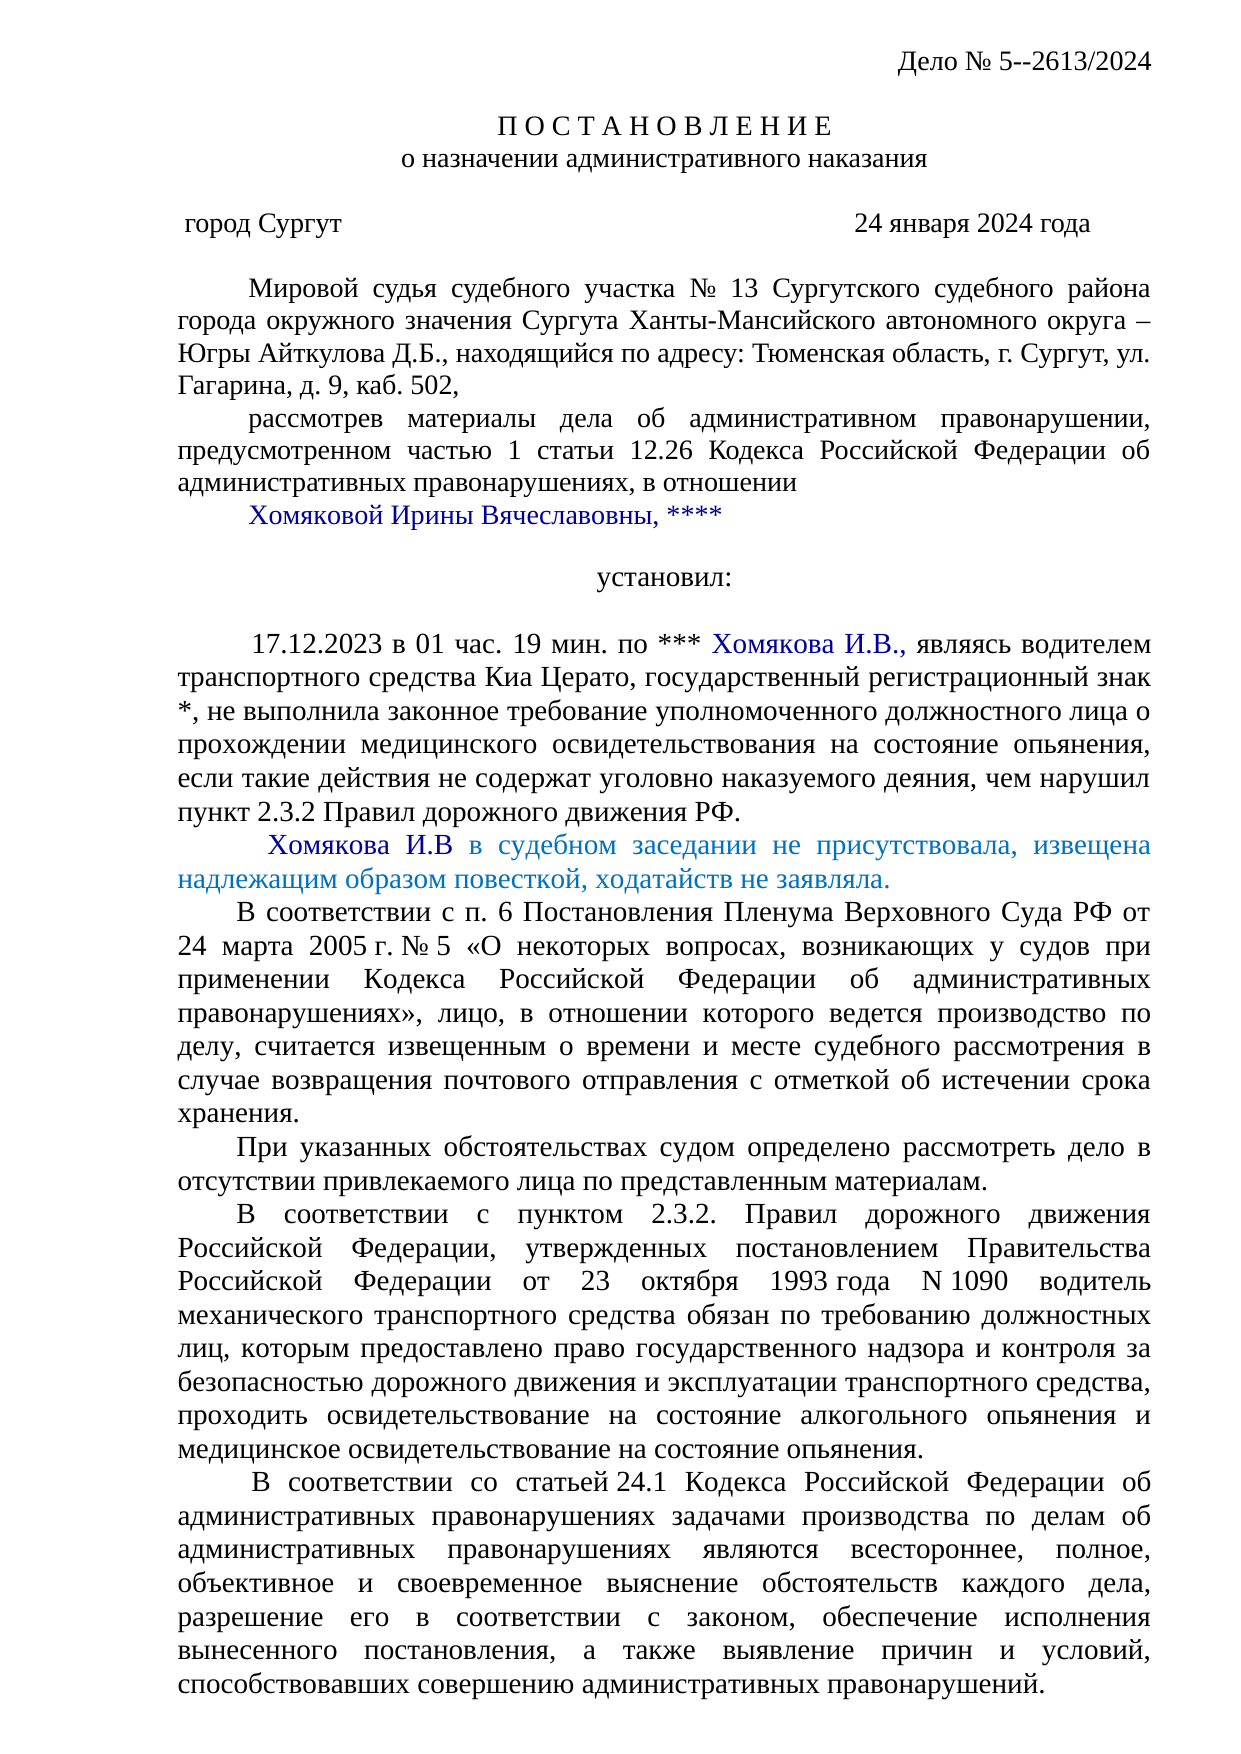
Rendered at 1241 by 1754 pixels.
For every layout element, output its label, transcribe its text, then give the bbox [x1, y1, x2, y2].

text Хомяковой Ирины Вячеславовны, **** [177, 498, 1152, 530]
text В соответствии со статьей 24.1 Кодекса Российской Федерации об административных правонарушениях задачами производства по делам об административных правонарушениях являются всестороннее, полное, объективное и своевременное выяснение обстоятельств каждого дела, разрешение его в соответствии с законом, обеспечение исполнения вынесенного постановления, а также выявление причин и условий, способствовавших совершению административных правонарушений. [177, 1464, 1152, 1699]
text Дело № 5--2613/2024 [177, 44, 1152, 77]
text установил: [177, 559, 1152, 592]
text Хомякова И.В в судебном заседании не присутствовала, извещена надлежащим образом повесткой, ходатайств не заявляла. [177, 827, 1152, 894]
text 17.12.2023 в 01 час. 19 мин. по *** Хомякова И.В., являясь водителем транспортного средства Киа Церато, государственный регистрационный знак *, не выполнила законное требование уполномоченного должностного лица о прохождении медицинского освидетельствования на состояние опьянения, если такие действия не содержат уголовно наказуемого деяния, чем нарушил пункт 2.3.2 Правил дорожного движения РФ. [177, 626, 1152, 827]
text о назначении административного наказания [177, 141, 1152, 174]
text П О С Т А Н О В Л Е Н И Е [177, 109, 1152, 141]
text В соответствии с п. 6 Постановления Пленума Верховного Суда РФ от 24 марта 2005 г. № 5 «О некоторых вопросах, возникающих у судов при применении Кодекса Российской Федерации об административных правонарушениях», лицо, в отношении которого ведется производство по делу, считается извещенным о времени и месте судебного рассмотрения в случае возвращения почтового отправления с отметкой об истечении срока хранения. [177, 894, 1152, 1129]
text В соответствии с пунктом 2.3.2. Правил дорожного движения Российской Федерации, утвержденных постановлением Правительства Российской Федерации от 23 октября 1993 года N 1090 водитель механического транспортного средства обязан по требованию должностных лиц, которым предоставлено право государственного надзора и контроля за безопасностью дорожного движения и эксплуатации транспортного средства, проходить освидетельствование на состояние алкогольного опьянения и медицинское освидетельствование на состояние опьянения. [177, 1196, 1152, 1464]
text Мировой судья судебного участка № 13 Сургутского судебного района города окружного значения Сургута Ханты-Мансийского автономного округа – Югры Айткулова Д.Б., находящийся по адресу: Тюменская область, г. Сургут, ул. Гагарина, д. 9, каб. 502, [177, 271, 1152, 401]
text рассмотрев материалы дела об административном правонарушении, предусмотренном частью 1 статьи 12.26 Кодекса Российской Федерации об административных правонарушениях, в отношении [177, 401, 1152, 498]
text город Сургут 24 января 2024 года [177, 206, 1152, 239]
text При указанных обстоятельствах судом определено рассмотреть дело в отсутствии привлекаемого лица по представленным материалам. [177, 1129, 1152, 1196]
